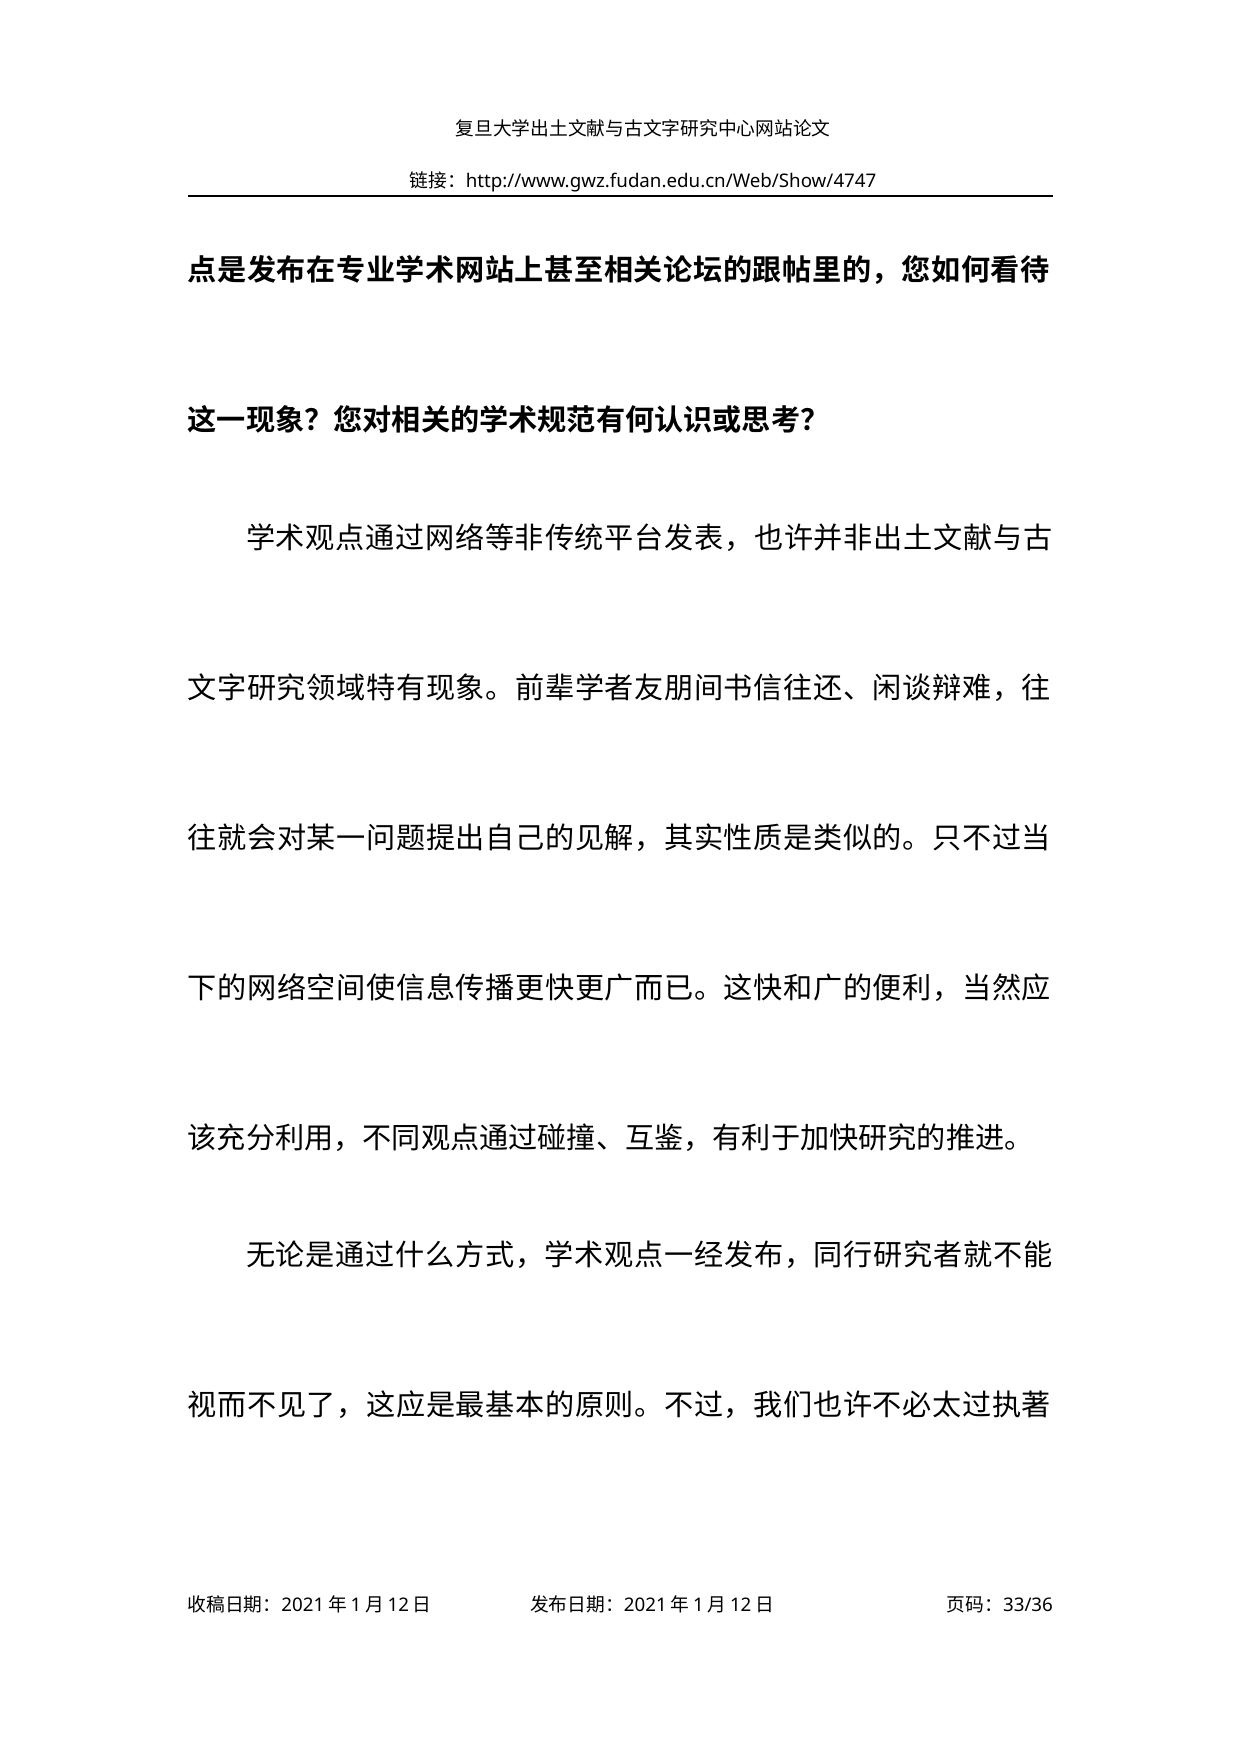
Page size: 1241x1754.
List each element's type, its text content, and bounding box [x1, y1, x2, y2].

text 学术观点通过网络等非传统平台发表，也许并非出土文献与古文字研究领域特有现象。前辈学者友朋间书信往还、闲谈辩难，往往就会对某一问题提出自己的见解，其实性质是类似的。只不过当下的网络空间使信息传播更快更广而已。这快和广的便利，当然应该充分利用，不同观点通过碰撞、互鉴，有利于加快研究的推进。 [187, 498, 1053, 1173]
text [187, 231, 1053, 456]
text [187, 1215, 1053, 1440]
